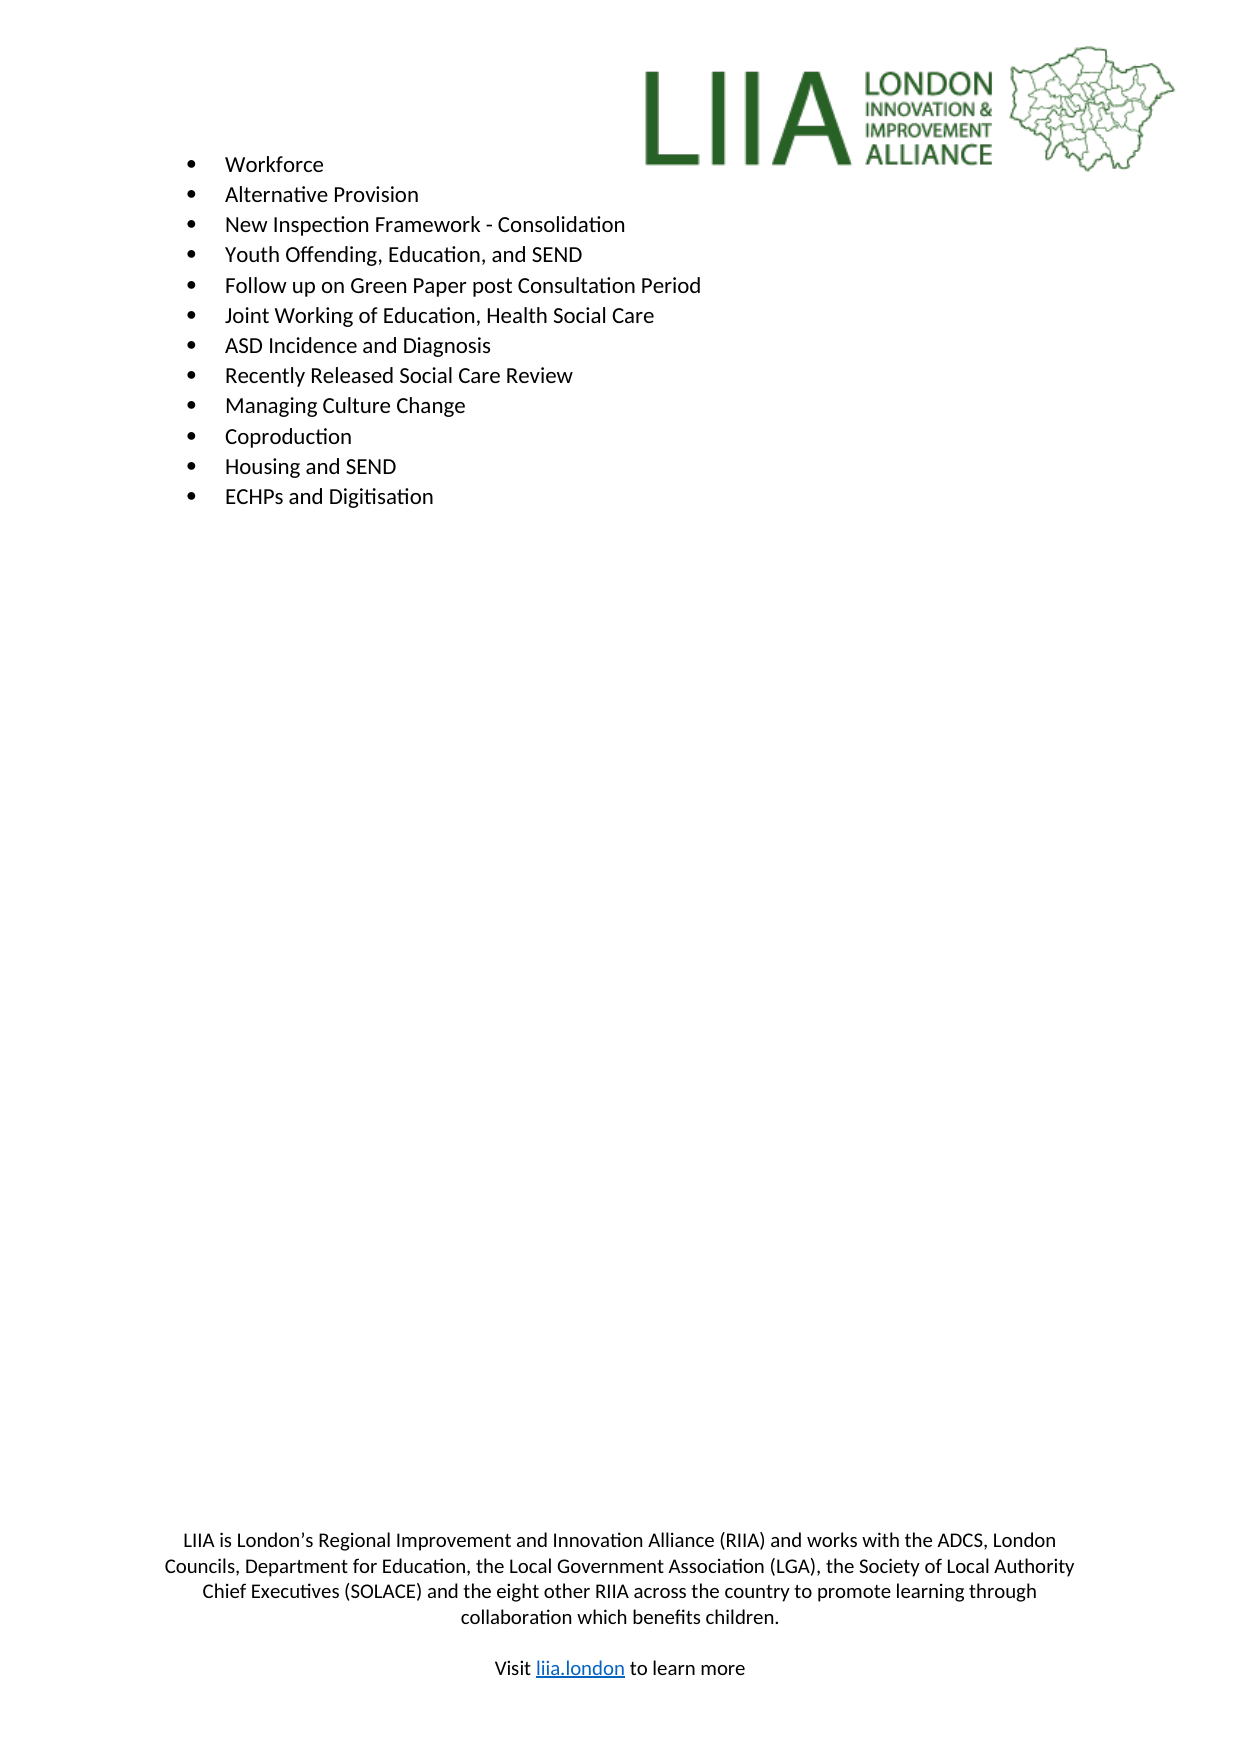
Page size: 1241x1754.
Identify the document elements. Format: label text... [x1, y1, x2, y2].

list Alternative Provision [187, 180, 1090, 208]
list Managing Culture Change [187, 392, 1090, 420]
list Workforce [187, 150, 1090, 178]
list Housing and SEND [187, 452, 1090, 480]
picture [643, 45, 1177, 173]
list ECHPs and Digitisation [187, 482, 1090, 510]
list Youth Offending, Education, and SEND [187, 241, 1090, 269]
list Joint Working of Education, Health Social Care [187, 301, 1090, 329]
list Recently Released Social Care Review [187, 361, 1090, 389]
list New Inspection Framework - Consolidation [187, 210, 1090, 238]
list ASD Incidence and Diagnosis [187, 331, 1090, 359]
list Coproduction [187, 422, 1090, 450]
list Follow up on Green Paper post Consultation Period [187, 271, 1090, 299]
